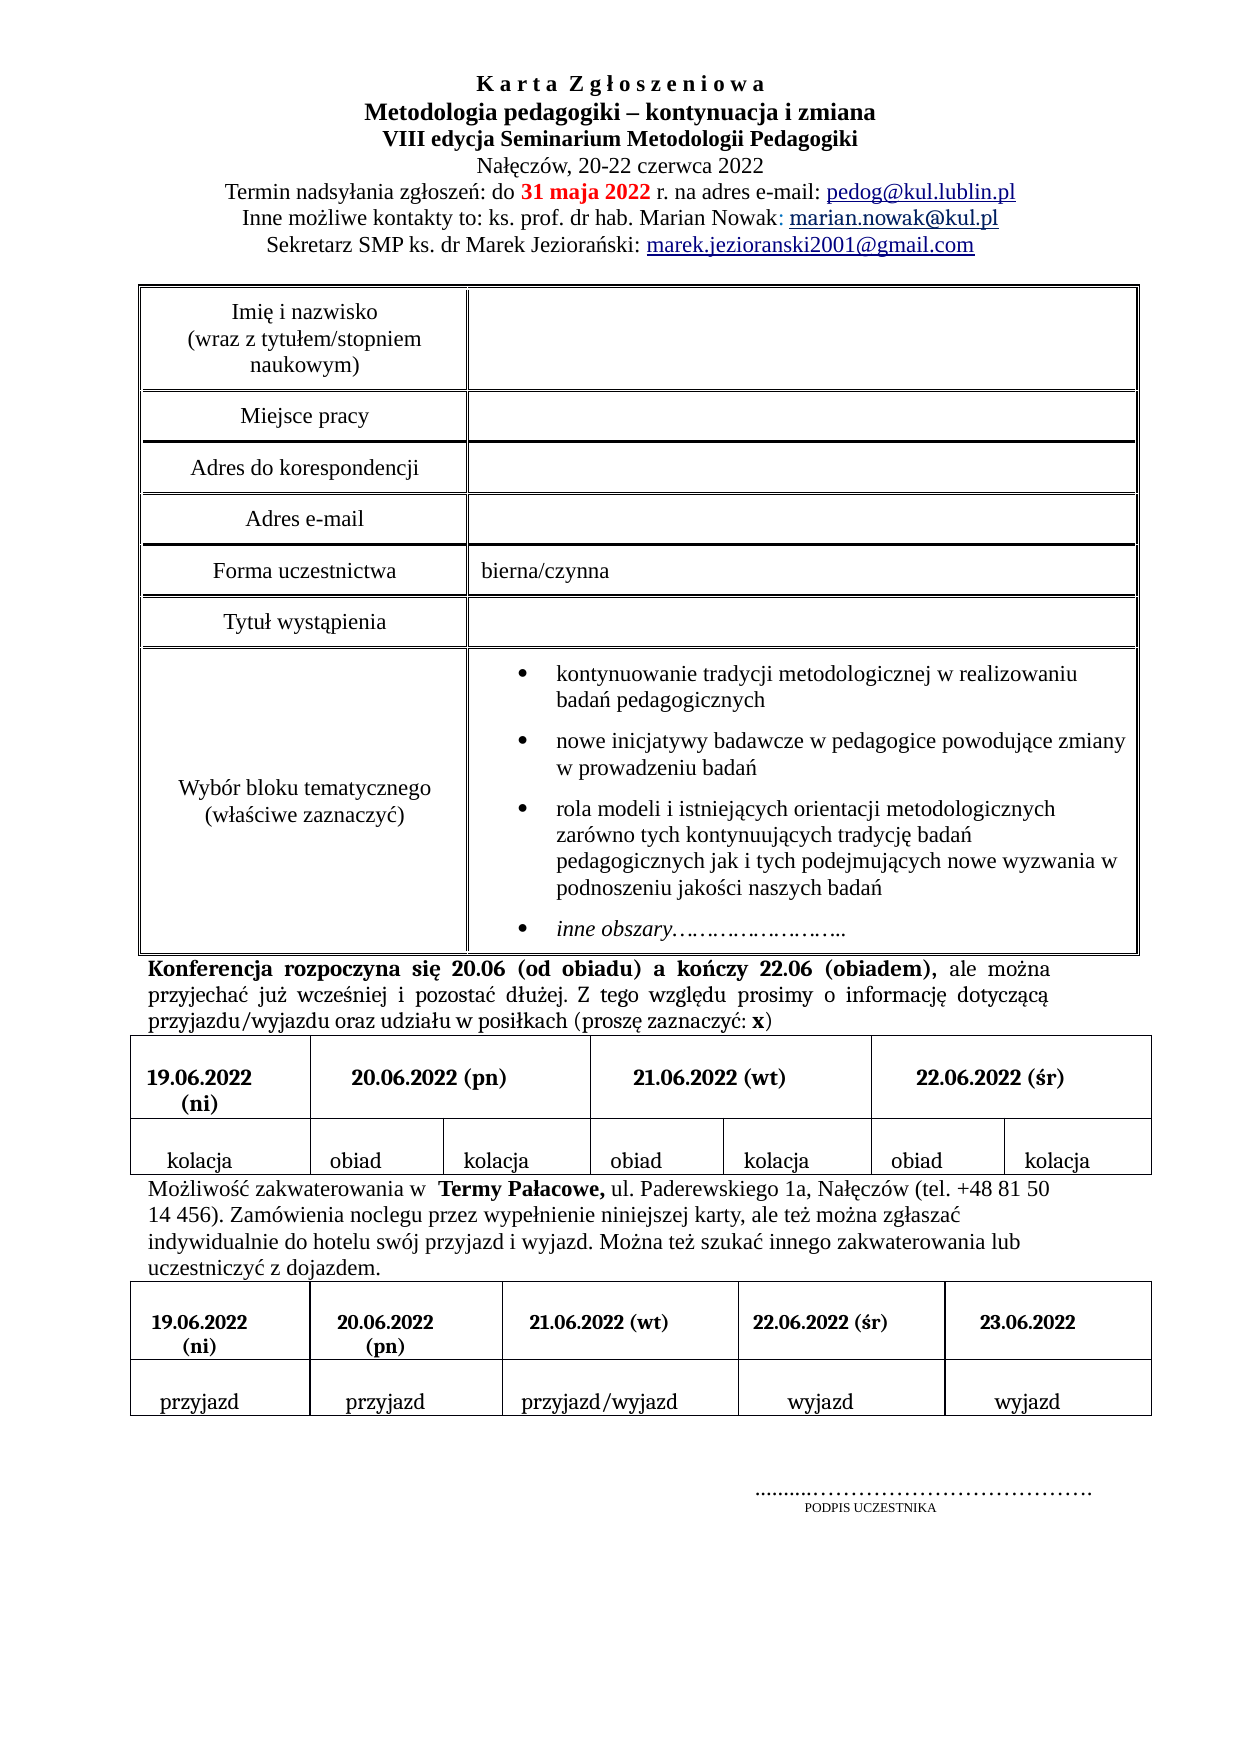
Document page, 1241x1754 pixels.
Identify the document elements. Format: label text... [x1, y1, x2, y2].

text Metodologia pedagogiki – kontynuacja i zmiana [148, 97, 1092, 125]
table_cell Wybór bloku tematycznego (właściwe zaznaczyć) [139, 646, 468, 952]
table_cell [469, 491, 1137, 543]
table_header 22.06.2022 (śr) [872, 1036, 1151, 1118]
table_cell kontynuowanie tradycji metodologicznej w realizowaniu badań pedagogicznych nowe inicjatywy badawcze w pedagogice powodujące zmiany w prowadzeniu badań rola modeli i istniejących orientacji metodologicznych zarówno tych kontynuujących tradycję badań pedagogicznych jak i tych podejmujących nowe wyzwania w podnoszeniu jakości naszych badań inne obszary…………………….. [468, 646, 1138, 952]
table_cell Forma uczestnictwa [139, 543, 466, 594]
table_header [468, 288, 1136, 388]
table_cell obiad [311, 1119, 443, 1174]
table_cell Adres do korespondencji [141, 440, 466, 491]
table_cell przyjazd/wyjazd [503, 1360, 738, 1415]
table_cell bierna/czynna [469, 543, 1138, 594]
text Termin nadsyłania zgłoszeń: do 31 maja 2022 r. na adres e-mail: pedog@kul.lublin.pl [148, 178, 1092, 204]
table_header 19.06.2022 (ni) [131, 1282, 309, 1359]
table_header 21.06.2022 (wt) [503, 1282, 738, 1359]
text ..........………………………………. [148, 1474, 1092, 1500]
table_cell kolacja [444, 1119, 590, 1174]
table_cell kolacja [1005, 1119, 1151, 1174]
text Inne możliwe kontakty to: ks. prof. dr hab. Marian Nowak: marian.nowak@kul.pl [148, 204, 1092, 232]
table_header 20.06.2022 (pn) [311, 1036, 590, 1118]
table_cell kolacja [131, 1119, 310, 1174]
table_cell przyjazd [131, 1360, 309, 1415]
text VIII edycja Seminarium Metodologii Pedagogiki [148, 125, 1092, 152]
table_cell Tytuł wystąpienia [141, 594, 466, 646]
table_cell Miejsce pracy [141, 389, 466, 440]
table_cell kolacja [724, 1119, 871, 1174]
table_cell przyjazd [311, 1360, 502, 1415]
table_header 22.06.2022 (śr) [739, 1282, 944, 1359]
text Konferencja rozpoczyna się 20.06 (od obiadu) a kończy 22.06 (obiadem), ale można przyjechać już wcześniej i pozostać dłużej. Z tego względu prosimy o informację dotyczącą przyjazdu/wyjazdu oraz udziału w posiłkach (proszę zaznaczyć: x) [148, 956, 1051, 1035]
table_cell obiad [591, 1119, 723, 1174]
table_header 19.06.2022 (ni) [131, 1036, 310, 1118]
table_cell obiad [872, 1119, 1004, 1174]
table_cell [469, 440, 1136, 491]
table_header 21.06.2022 (wt) [591, 1036, 871, 1118]
text Możliwość zakwaterowania w Termy Pałacowe, ul. Paderewskiego 1a, Nałęczów (tel. +48 81 50 14 456). Zamówienia noclegu przez wypełnienie niniejszej karty, ale też można zgłaszać indywidualnie do hotelu swój przyjazd i wyjazd. Można też szukać innego zakwaterowania lub uczestniczyć z dojazdem. [148, 1175, 1092, 1281]
table_header 23.06.2022 [946, 1282, 1151, 1359]
table_cell Adres e-mail [141, 491, 466, 543]
table_cell wyjazd [946, 1360, 1151, 1415]
table_cell wyjazd [739, 1360, 944, 1415]
text Sekretarz SMP ks. dr Marek Jeziorański: marek.jezioranski2001@gmail.com [148, 232, 1092, 258]
text K a r t a Z g ł o s z e n i o w a [148, 70, 1092, 97]
table_cell [469, 389, 1137, 440]
text Nałęczów, 20-22 czerwca 2022 [148, 152, 1092, 178]
table_cell [469, 594, 1137, 646]
text PODPIS UCZESTNIKA [148, 1500, 1092, 1527]
table_header Imię i nazwisko (wraz z tytułem/stopniem naukowym) [141, 288, 468, 388]
table_header 20.06.2022 (pn) [311, 1282, 502, 1359]
